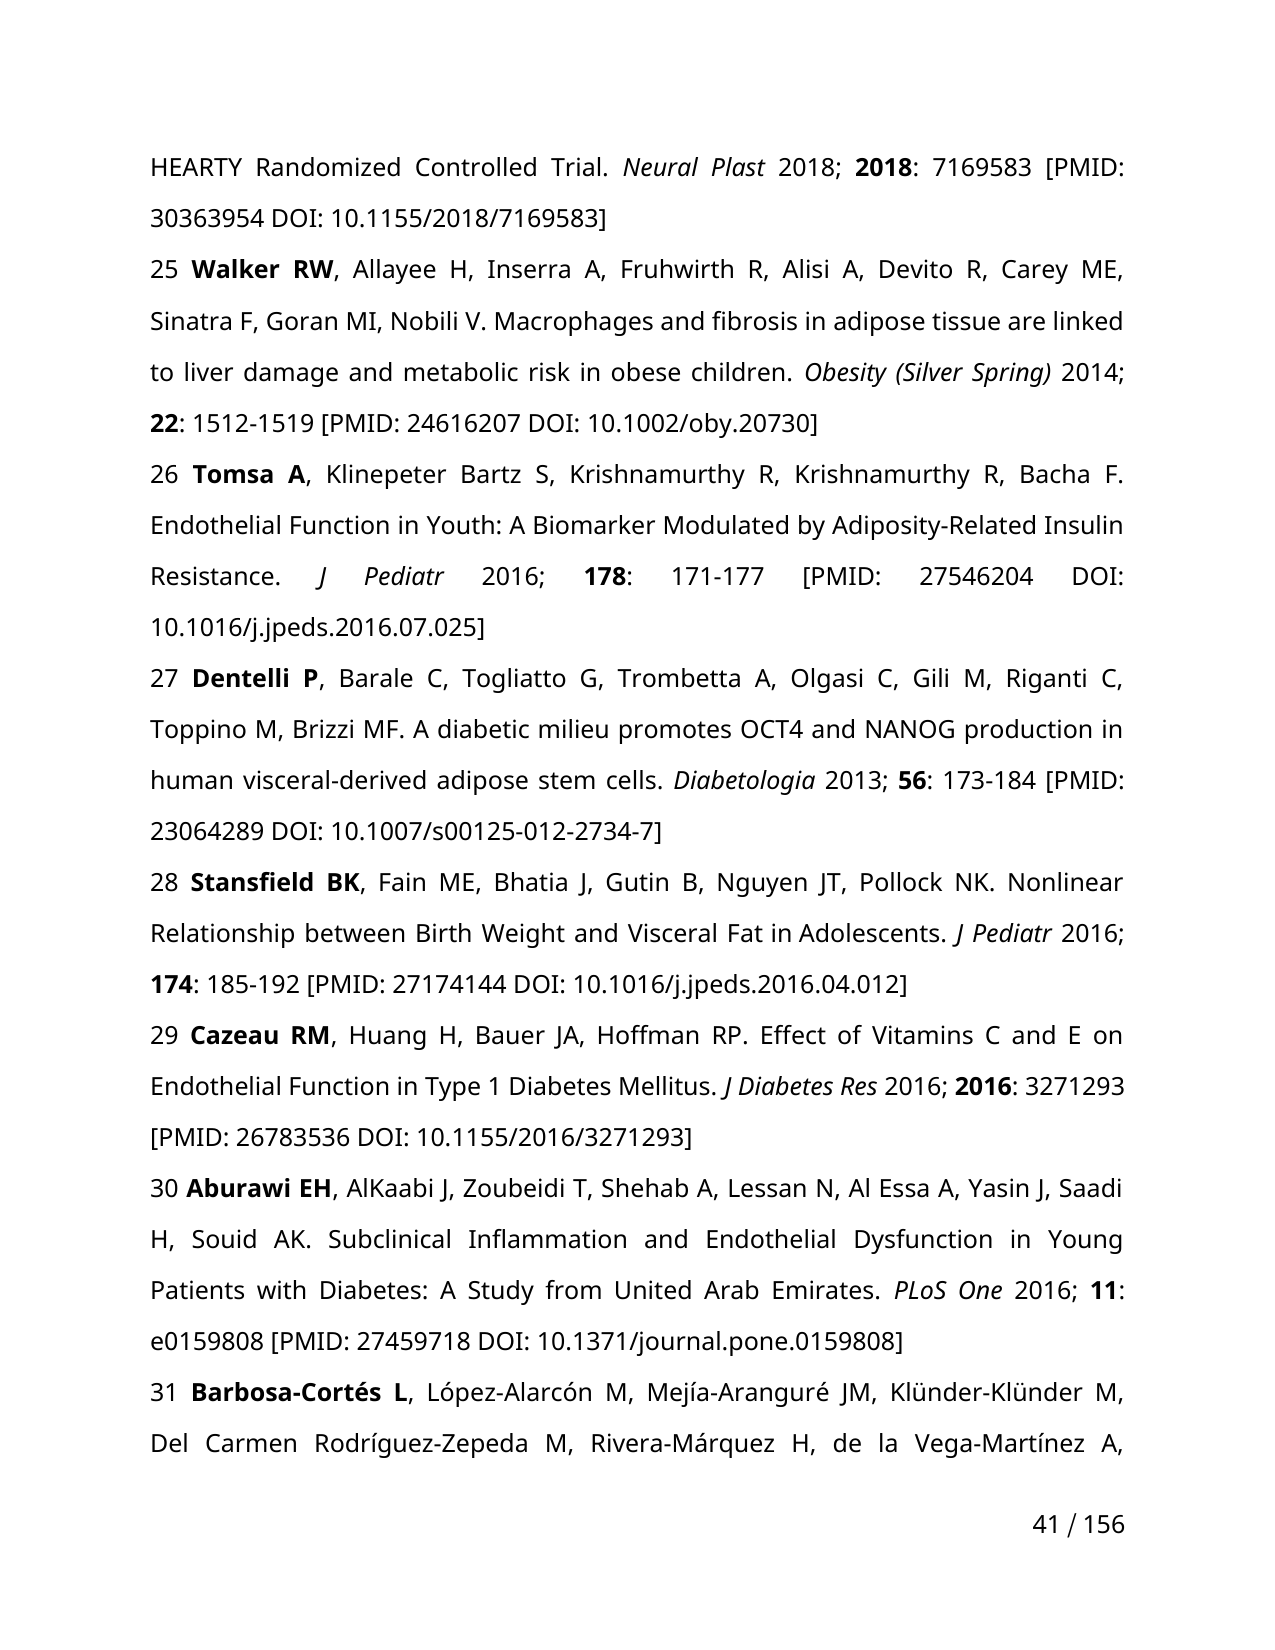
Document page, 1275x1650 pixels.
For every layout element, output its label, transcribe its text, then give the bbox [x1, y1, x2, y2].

text 27 Dentelli P, Barale C, Togliatto G, Trombetta A, Olgasi C, Gili M, Riganti C, Toppino M, Brizzi MF. A diabetic milieu promotes OCT4 and NANOG production in human visceral-derived adipose stem cells. Diabetologia 2013; 56: 173-184 [PMID: 23064289 DOI: 10.1007/s00125-012-2734-7] [150, 660, 1125, 848]
text 29 Cazeau RM, Huang H, Bauer JA, Hoffman RP. Effect of Vitamins C and E on Endothelial Function in Type 1 Diabetes Mellitus. J Diabetes Res 2016; 2016: 3271293 [PMID: 26783536 DOI: 10.1155/2016/3271293] [150, 1018, 1125, 1154]
text 30 Aburawi EH, AlKaabi J, Zoubeidi T, Shehab A, Lessan N, Al Essa A, Yasin J, Saadi H, Souid AK. Subclinical Inflammation and Endothelial Dysfunction in Young Patients with Diabetes: A Study from United Arab Emirates. PLoS One 2016; 11: e0159808 [PMID: 27459718 DOI: 10.1371/journal.pone.0159808] [150, 1171, 1125, 1358]
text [150, 1375, 1125, 1460]
text 26 Tomsa A, Klinepeter Bartz S, Krishnamurthy R, Krishnamurthy R, Bacha F. Endothelial Function in Youth: A Biomarker Modulated by Adiposity-Related Insulin Resistance. J Pediatr 2016; 178: 171-177 [PMID: 27546204 DOI: 10.1016/j.jpeds.2016.07.025] [150, 456, 1125, 643]
text 28 Stansfield BK, Fain ME, Bhatia J, Gutin B, Nguyen JT, Pollock NK. Nonlinear Relationship between Birth Weight and Visceral Fat in Adolescents. J Pediatr 2016; 174: 185-192 [PMID: 27174144 DOI: 10.1016/j.jpeds.2016.04.012] [150, 864, 1125, 1001]
text 25 Walker RW, Allayee H, Inserra A, Fruhwirth R, Alisi A, Devito R, Carey ME, Sinatra F, Goran MI, Nobili V. Macrophages and fibrosis in adipose tissue are linked to liver damage and metabolic risk in obese children. Obesity (Silver Spring) 2014; 22: 1512-1519 [PMID: 24616207 DOI: 10.1002/oby.20730] [150, 252, 1125, 439]
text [150, 150, 1125, 235]
